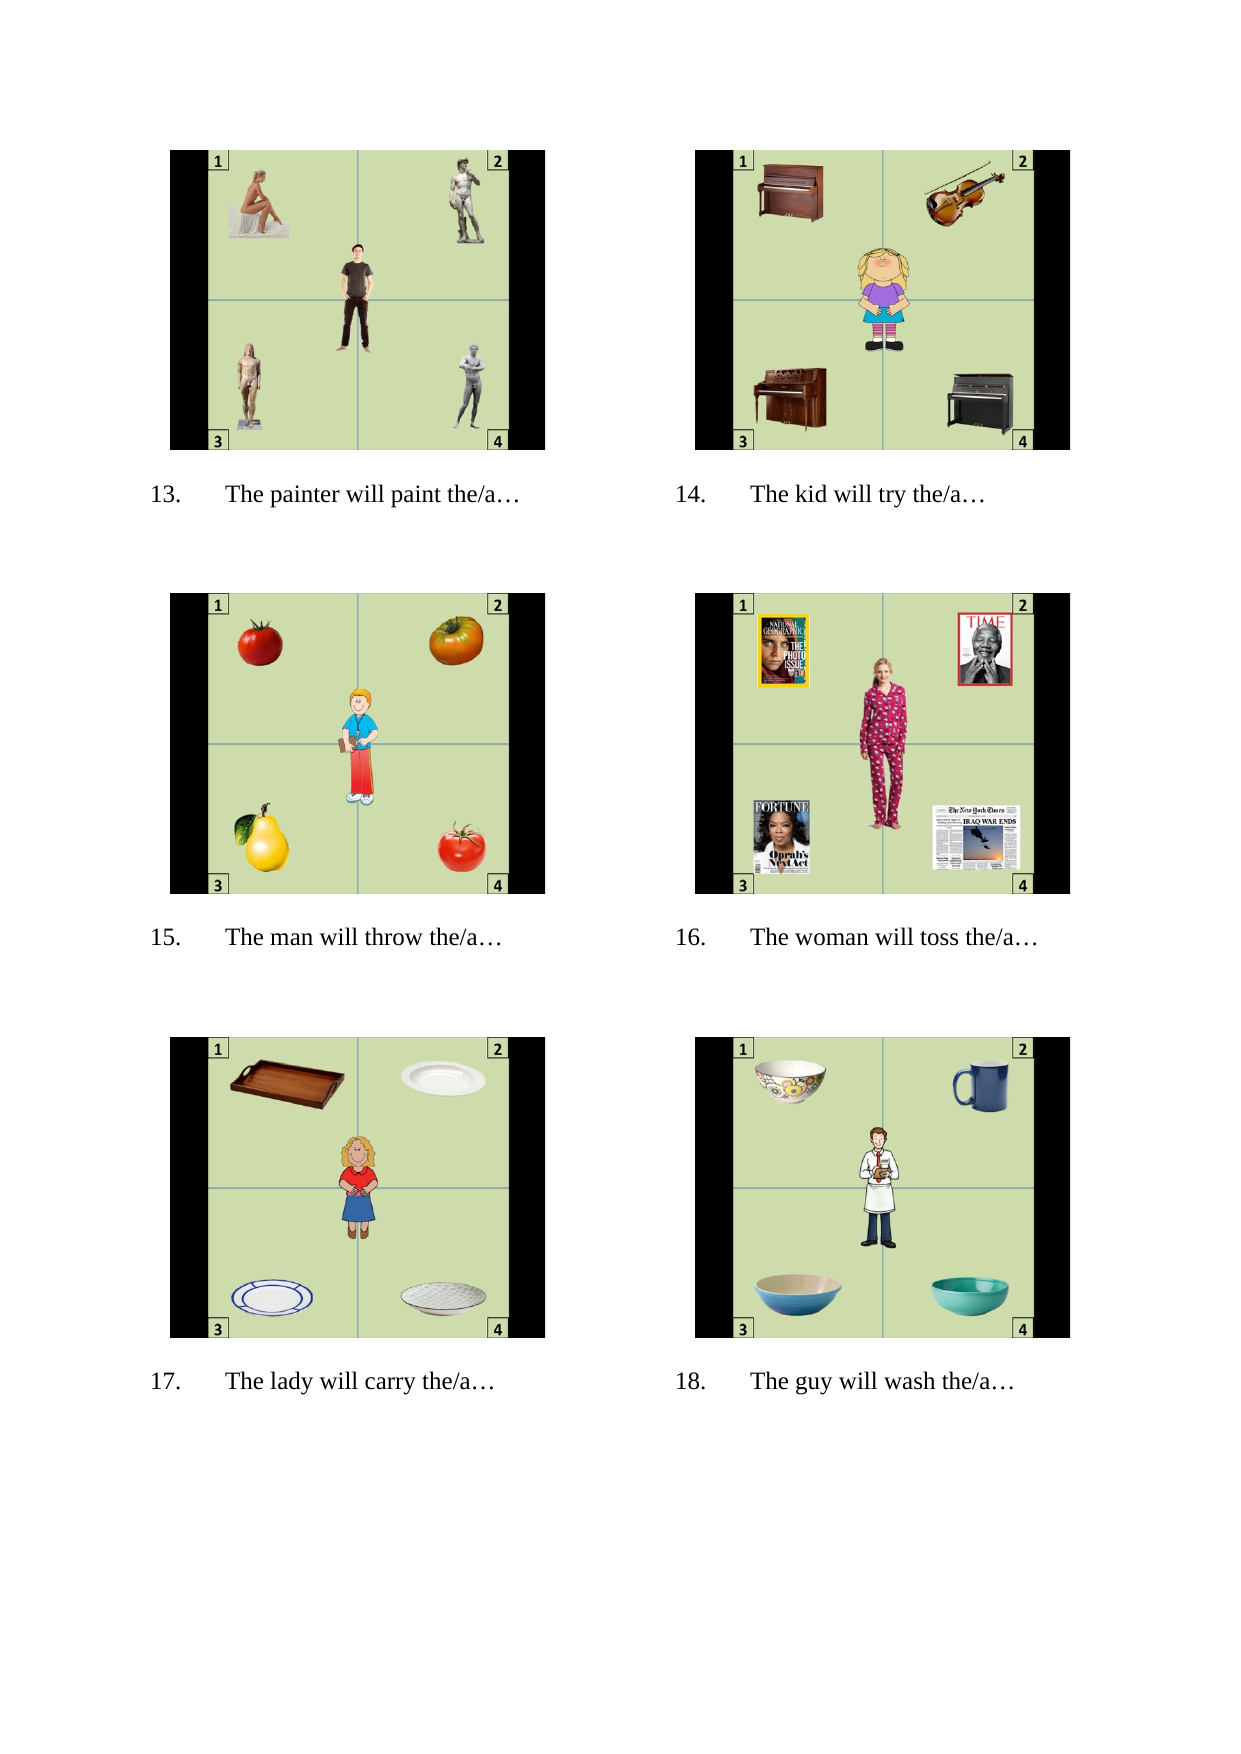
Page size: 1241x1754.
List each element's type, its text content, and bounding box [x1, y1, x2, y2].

picture [695, 1037, 1071, 1338]
text 17. The lady will carry the/a… 18. The guy will wash the/a… [150, 1366, 1090, 1395]
text 15. The man will throw the/a… 16. The woman will toss the/a… [150, 922, 1090, 951]
picture [695, 593, 1071, 894]
picture [170, 593, 546, 894]
picture [170, 1037, 546, 1338]
picture [695, 150, 1071, 450]
picture [170, 150, 546, 450]
text 13. The painter will paint the/a… 14. The kid will try the/a… [150, 479, 1090, 507]
